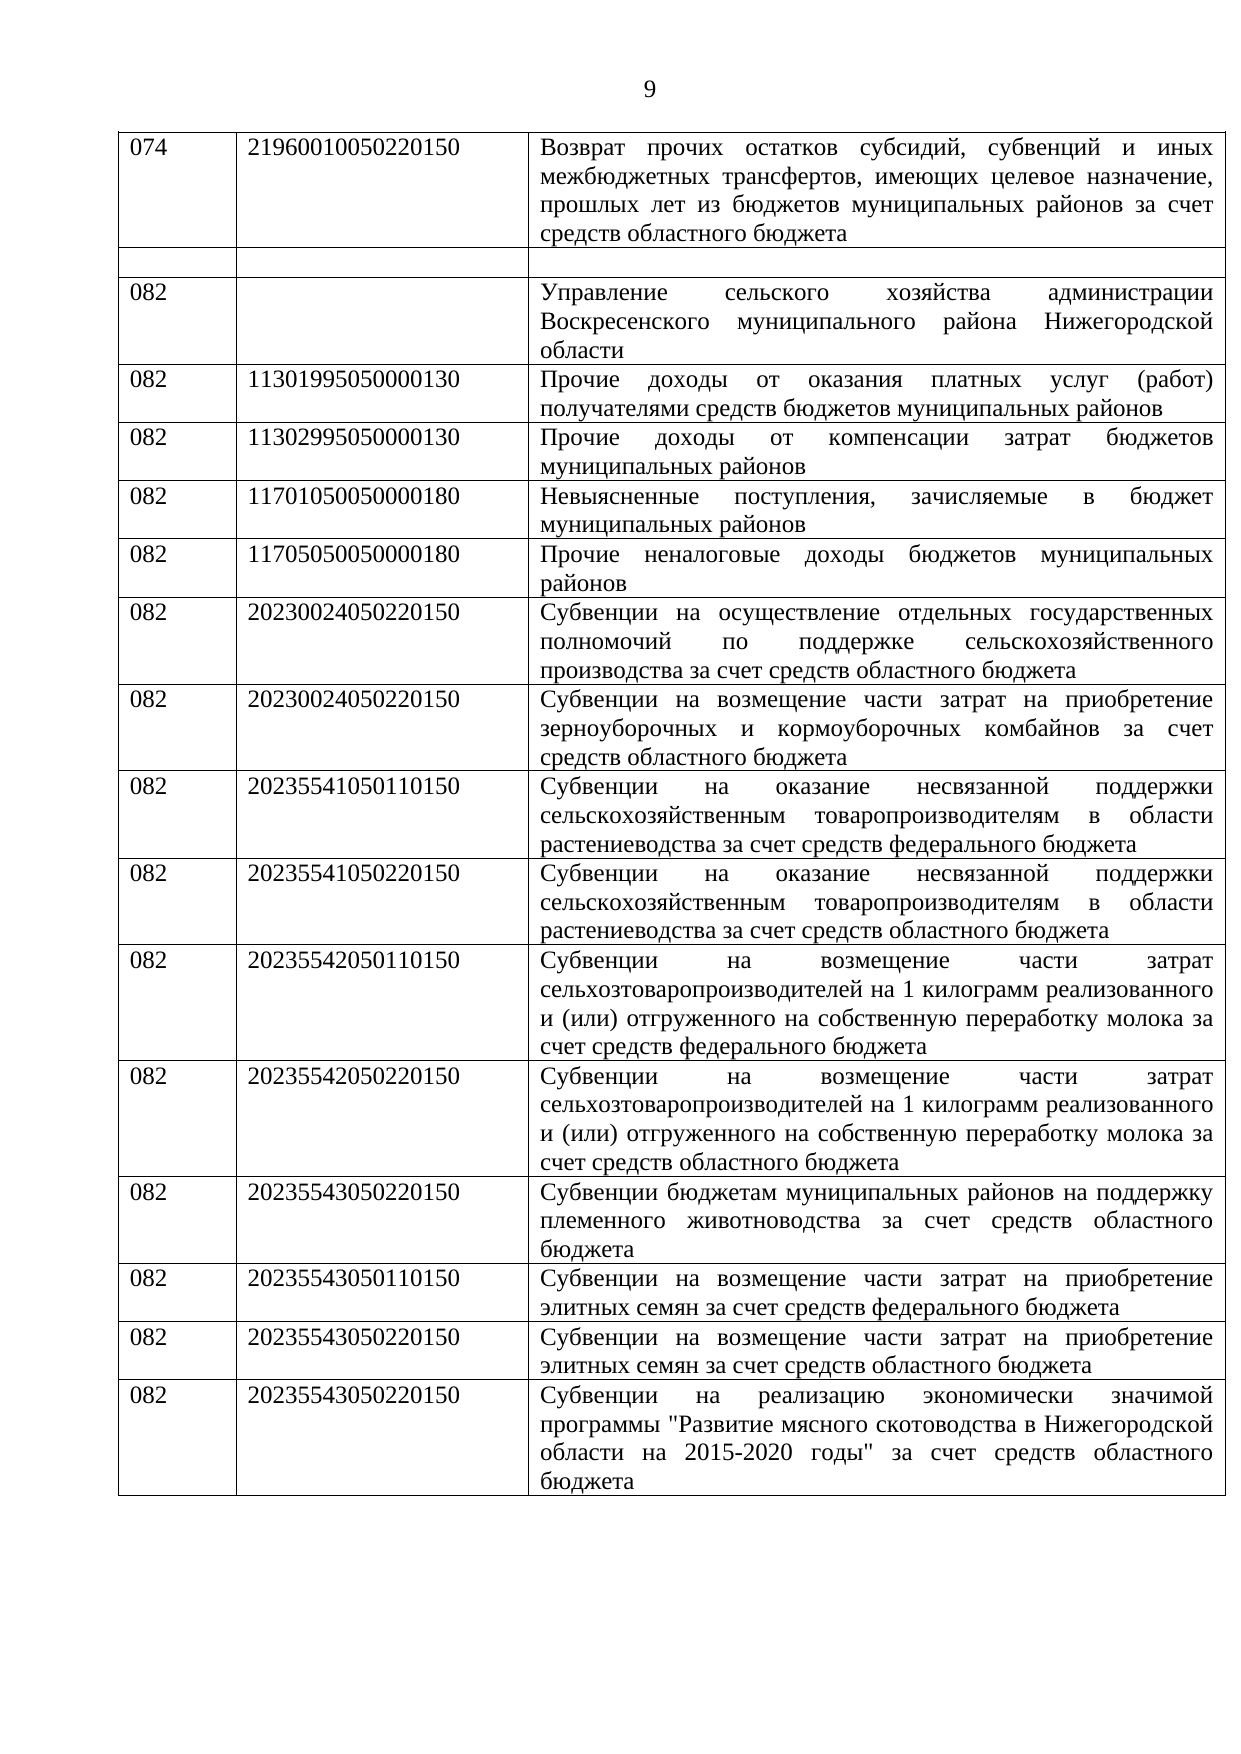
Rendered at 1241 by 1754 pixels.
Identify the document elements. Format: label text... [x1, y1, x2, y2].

table_cell 21960010050220150 [237, 133, 528, 247]
table_cell Субвенции на возмещение части затрат на приобретение зерноуборочных и кормоуборочных комбайнов за счет средств областного бюджета [529, 685, 1225, 770]
table_cell 20235541050110150 [237, 771, 528, 857]
table_cell Субвенции бюджетам муниципальных районов на поддержку племенного животноводства за счет средств областного бюджета [529, 1177, 1225, 1263]
table_cell 11302995050000130 [237, 423, 528, 480]
table_cell 082 [119, 771, 236, 857]
table_cell Прочие доходы от компенсации затрат бюджетов муниципальных районов [529, 423, 1225, 480]
table_cell 20235542050110150 [237, 945, 528, 1060]
table_cell Субвенции на осуществление отдельных государственных полномочий по поддержке сельскохозяйственного производства за счет средств областного бюджета [529, 598, 1225, 683]
table_cell Субвенции на реализацию экономически значимой программы "Развитие мясного скотоводства в Нижегородской области на 2015-2020 годы" за счет средств областного бюджета [529, 1380, 1225, 1495]
table_cell [119, 248, 236, 277]
table_cell 082 [119, 1264, 236, 1321]
table_cell 082 [119, 1322, 236, 1379]
table_cell 11701050050000180 [237, 481, 528, 538]
table_cell 11301995050000130 [237, 365, 528, 422]
table_cell Прочие неналоговые доходы бюджетов муниципальных районов [529, 539, 1225, 596]
table_cell Субвенции на возмещение части затрат на приобретение элитных семян за счет средств федерального бюджета [529, 1264, 1225, 1321]
table_cell 20235541050220150 [237, 859, 528, 944]
table_cell 20235543050220150 [237, 1322, 528, 1379]
table_cell 082 [119, 945, 236, 1060]
table_cell [529, 248, 1225, 277]
table_cell 11705050050000180 [237, 539, 528, 596]
table_cell Субвенции на возмещение части затрат сельхозтоваропроизводителей на 1 килограмм реализованного и (или) отгруженного на собственную переработку молока за счет средств областного бюджета [529, 1061, 1225, 1176]
table_cell Субвенции на возмещение части затрат на приобретение элитных семян за счет средств областного бюджета [529, 1322, 1225, 1379]
table_cell 20235542050220150 [237, 1061, 528, 1176]
table_cell [237, 248, 528, 277]
table_cell 082 [119, 859, 236, 944]
table_cell 082 [119, 598, 236, 683]
table_cell Прочие доходы от оказания платных услуг (работ) получателями средств бюджетов муниципальных районов [529, 365, 1225, 422]
table_cell 074 [119, 133, 236, 247]
table_cell 082 [119, 1380, 236, 1495]
table_cell 082 [119, 539, 236, 596]
table_cell Субвенции на оказание несвязанной поддержки сельскохозяйственным товаропроизводителям в области растениеводства за счет средств областного бюджета [529, 859, 1225, 944]
table_cell 20230024050220150 [237, 598, 528, 683]
table_cell Субвенции на оказание несвязанной поддержки сельскохозяйственным товаропроизводителям в области растениеводства за счет средств федерального бюджета [529, 771, 1225, 857]
table_cell 082 [119, 423, 236, 480]
table_cell Возврат прочих остатков субсидий, субвенций и иных межбюджетных трансфертов, имеющих целевое назначение, прошлых лет из бюджетов муниципальных районов за счет средств областного бюджета [529, 133, 1225, 247]
table_cell Управление сельского хозяйства администрации Воскресенского муниципального района Нижегородской области [529, 278, 1225, 363]
table_cell 082 [119, 1177, 236, 1263]
table_cell 082 [119, 685, 236, 770]
table_cell 082 [119, 481, 236, 538]
table_cell 20235543050220150 [237, 1380, 528, 1495]
table_cell [237, 278, 528, 363]
table_cell 082 [119, 278, 236, 363]
table_cell 20230024050220150 [237, 685, 528, 770]
table_cell 20235543050110150 [237, 1264, 528, 1321]
table_cell 082 [119, 365, 236, 422]
table_cell 082 [119, 1061, 236, 1176]
table_cell 20235543050220150 [237, 1177, 528, 1263]
table_cell Невыясненные поступления, зачисляемые в бюджет муниципальных районов [529, 481, 1225, 538]
table_cell Субвенции на возмещение части затрат сельхозтоваропроизводителей на 1 килограмм реализованного и (или) отгруженного на собственную переработку молока за счет средств федерального бюджета [529, 945, 1225, 1060]
